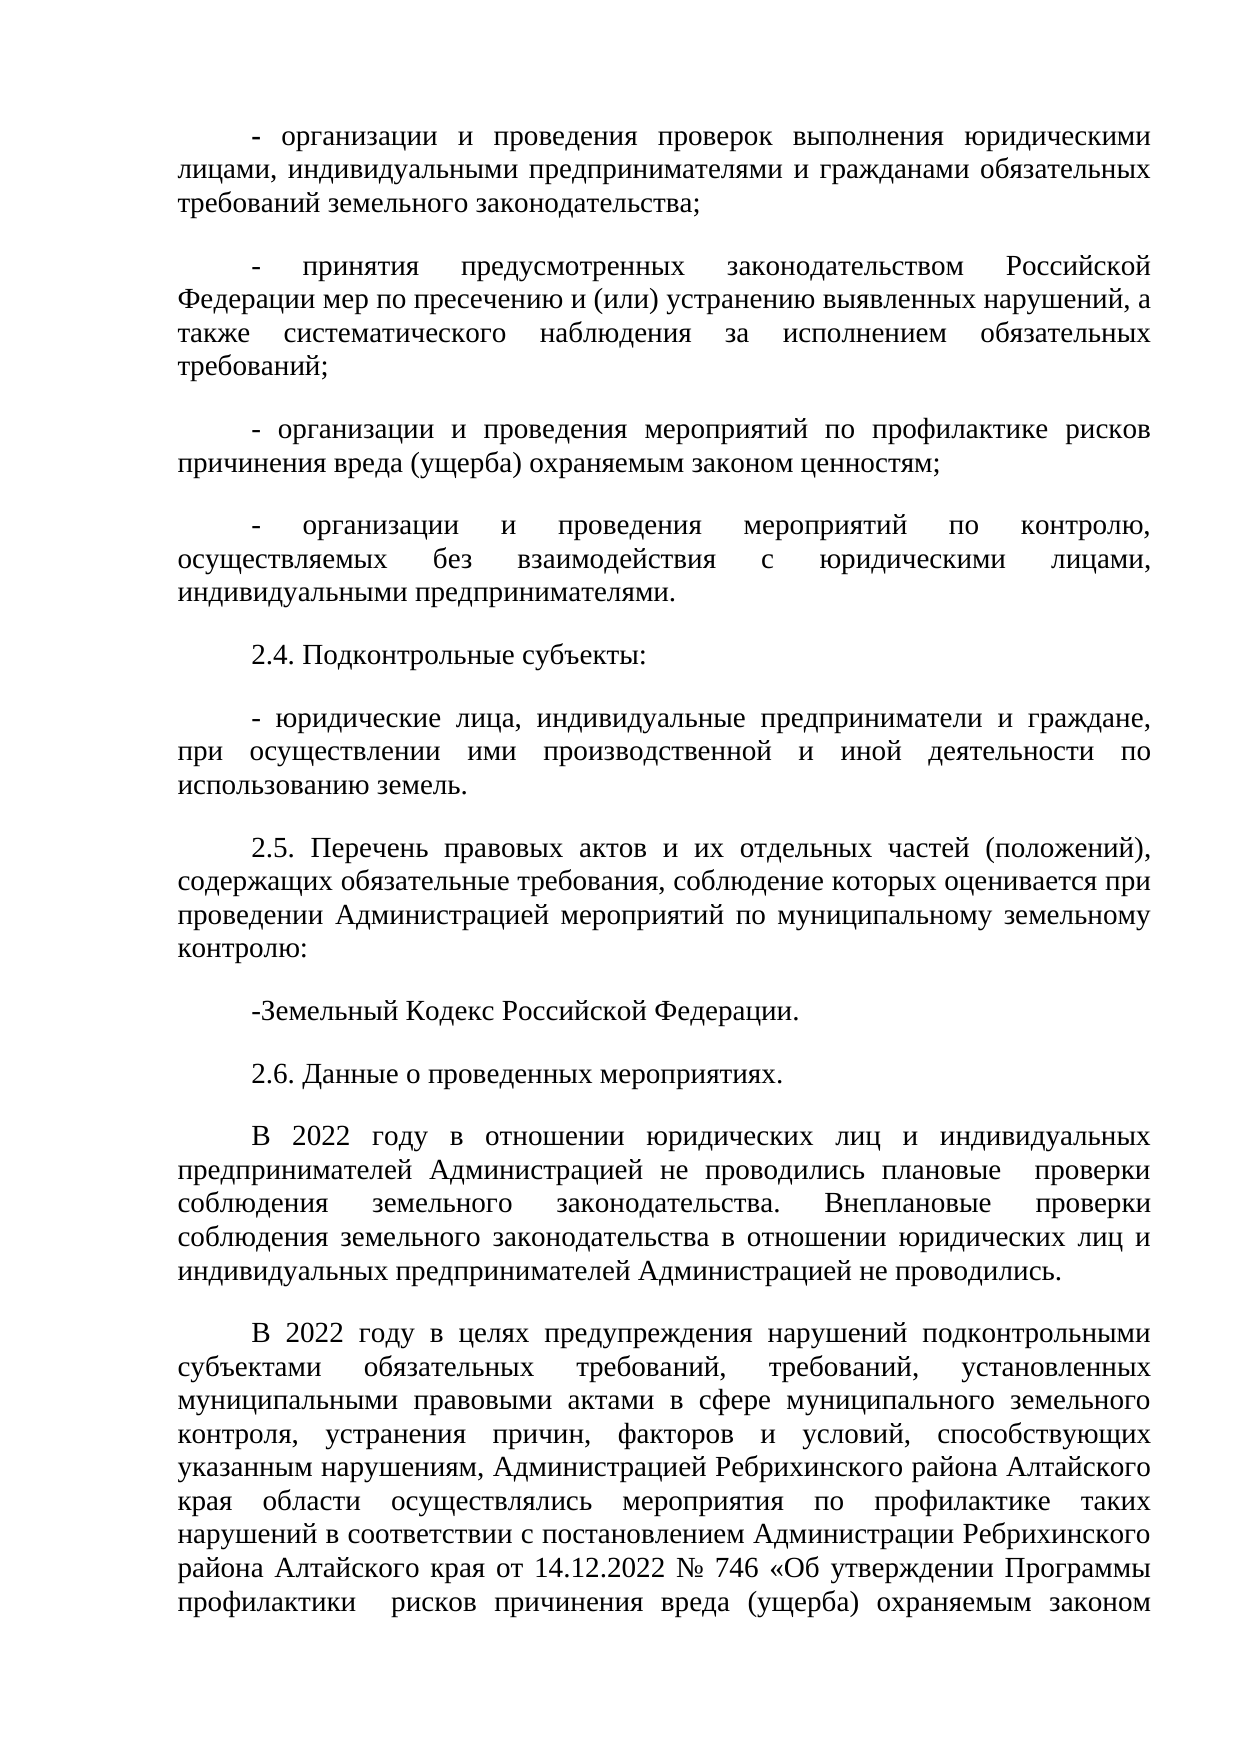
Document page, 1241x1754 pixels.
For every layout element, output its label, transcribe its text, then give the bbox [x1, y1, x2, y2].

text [177, 1315, 1152, 1617]
text - организации и проведения проверок выполнения юридическими лицами, индивидуальными предпринимателями и гражданами обязательных требований земельного законодательства; [177, 118, 1152, 219]
text 2.5. Перечень правовых актов и их отдельных частей (положений), содержащих обязательные требования, соблюдение которых оценивается при проведении Администрацией мероприятий по муниципальному земельному контролю: [177, 830, 1152, 964]
text - организации и проведения мероприятий по контролю, осуществляемых без взаимодействия с юридическими лицами, индивидуальными предпринимателями. [177, 507, 1152, 608]
text 2.6. Данные о проведенных мероприятиях. [177, 1056, 1152, 1089]
text 2.4. Подконтрольные субъекты: [177, 637, 1152, 671]
text -Земельный Кодекс Российской Федерации. [177, 993, 1152, 1027]
text - организации и проведения мероприятий по профилактике рисков причинения вреда (ущерба) охраняемым законом ценностям; [177, 411, 1152, 478]
text В 2022 году в отношении юридических лиц и индивидуальных предпринимателей Администрацией не проводились плановые проверки соблюдения земельного законодательства. Внеплановые проверки соблюдения земельного законодательства в отношении юридических лиц и индивидуальных предпринимателей Администрацией не проводились. [177, 1118, 1152, 1286]
text - принятия предусмотренных законодательством Российской Федерации мер по пресечению и (или) устранению выявленных нарушений, а также систематического наблюдения за исполнением обязательных требований; [177, 248, 1152, 382]
text - юридические лица, индивидуальные предприниматели и граждане, при осуществлении ими производственной и иной деятельности по использованию земель. [177, 700, 1152, 801]
